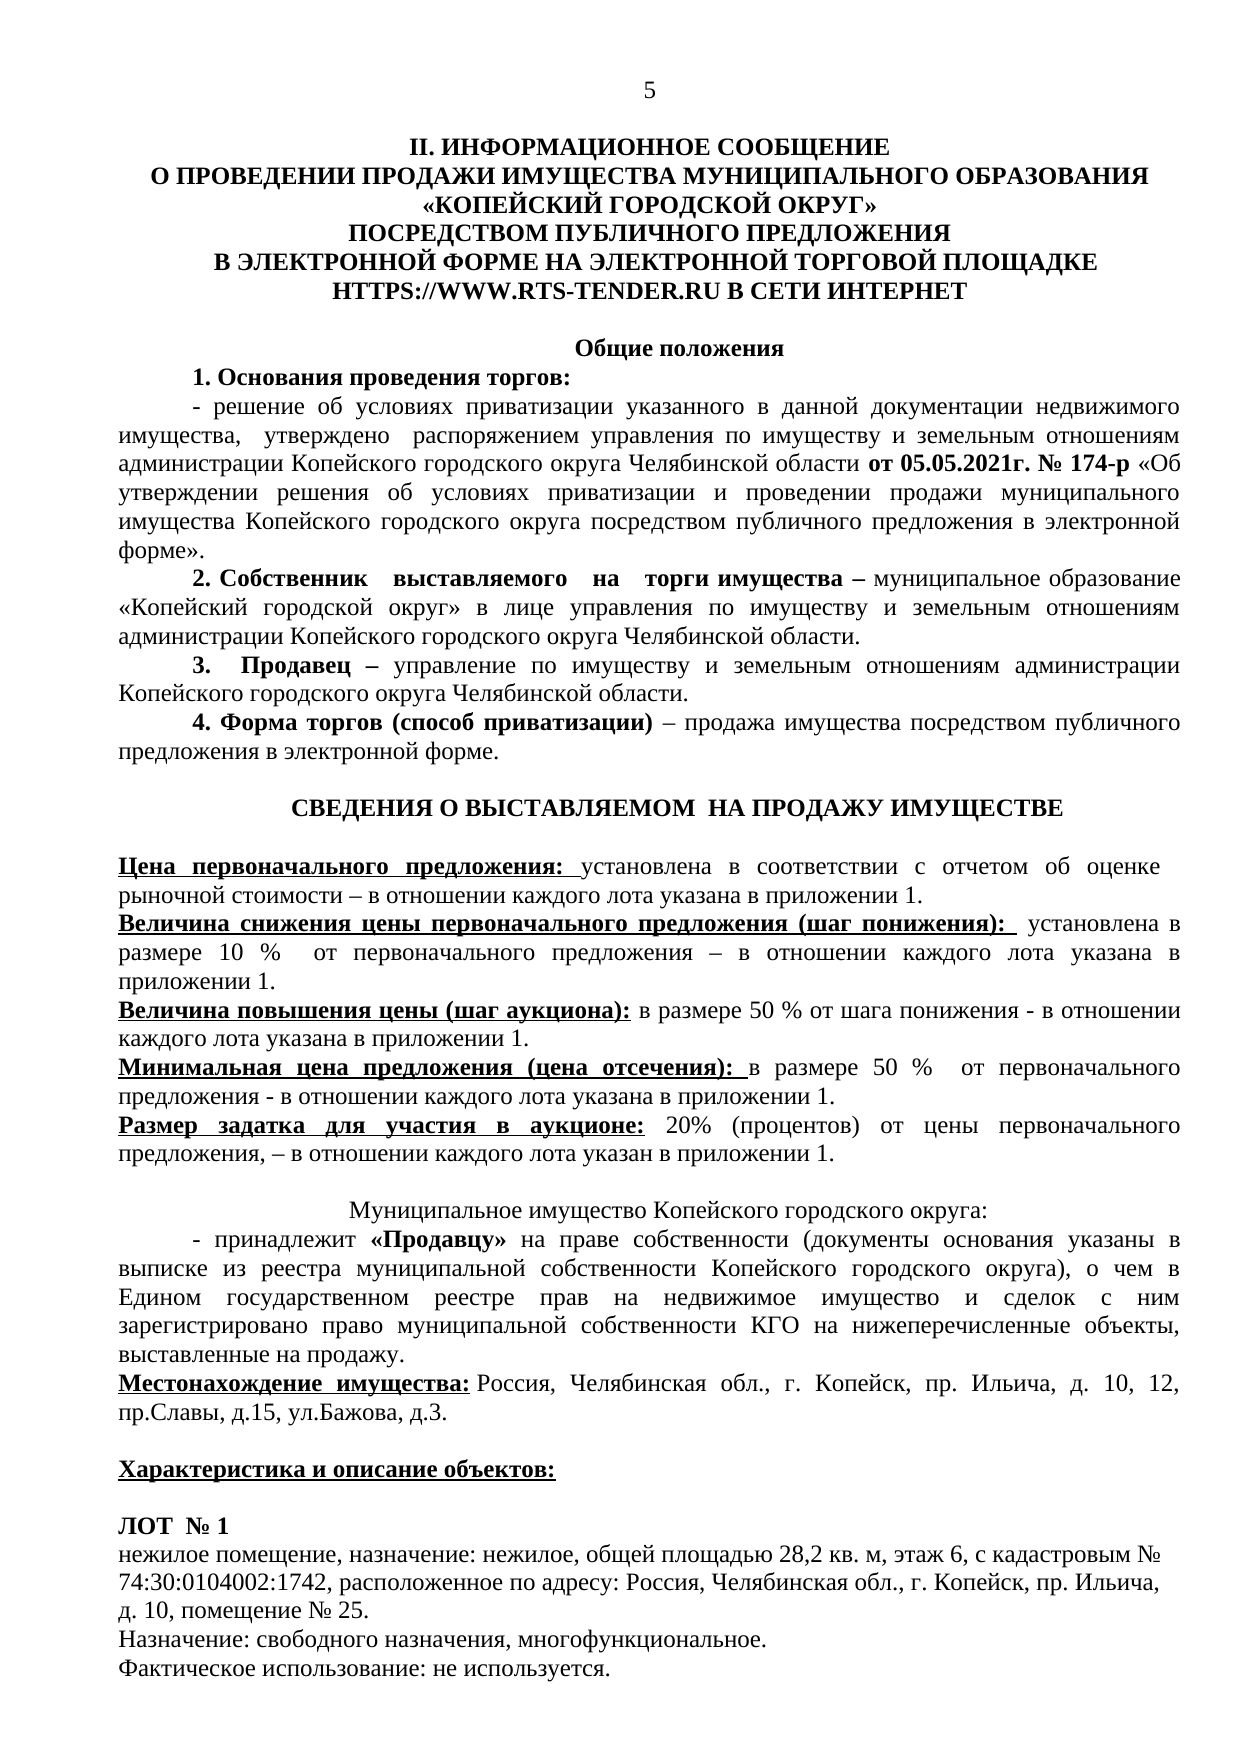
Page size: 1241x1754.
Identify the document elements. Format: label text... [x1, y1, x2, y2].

text 4. Форма торгов (способ приватизации) – продажа имущества посредством публичного предложения в электронной форме. [118, 707, 1181, 765]
text Величина снижения цены первоначального предложения (шаг понижения): установлена в размере 10 % от первоначального предложения – в отношении каждого лота указана в приложении 1. [118, 908, 1181, 995]
text Муниципальное имущество Копейского городского округа: [118, 1195, 1181, 1224]
text Назначение: свободного назначения, многофункциональное. [118, 1624, 1181, 1653]
text - решение об условиях приватизации указанного в данной документации недвижимого имущества, утверждено распоряжением управления по имуществу и земельным отношениям администрации Копейского городского округа Челябинской области от 05.05.2021г. № 174-р «Об утверждении решения об условиях приватизации и проведении продажи муниципального имущества Копейского городского округа посредством публичного предложения в электронной форме». [118, 391, 1181, 563]
text 2. Собственник выставляемого на торги имущества – муниципальное образование «Копейский городской округ» в лице управления по имуществу и земельным отношениям администрации Копейского городского округа Челябинской области. [118, 563, 1181, 650]
text В ЭЛЕКТРОННОЙ ФОРМЕ НА ЭЛЕКТРОННОЙ ТОРГОВОЙ ПЛОЩАДКЕ HTTPS://WWW.RTS-TENDER.RU В СЕТИ ИНТЕРНЕТ [118, 247, 1181, 305]
text нежилое помещение, назначение: нежилое, общей площадью 28,2 кв. м, этаж 6, с кадастровым № 74:30:0104002:1742, расположенное по адресу: Россия, Челябинская обл., г. Копейск, пр. Ильича, д. 10, помещение № 25. [118, 1540, 1181, 1624]
text Величина повышения цены (шаг аукциона): в размере 50 % от шага понижения - в отношении каждого лота указана в приложении 1. [118, 995, 1181, 1052]
text Размер задатка для участия в аукционе: 20% (процентов) от цены первоначального предложения, – в отношении каждого лота указан в приложении 1. [118, 1110, 1181, 1167]
text II. ИНФОРМАЦИОННОЕ СООБЩЕНИЕ [118, 132, 1181, 161]
text Местонахождение имущества: Россия, Челябинская обл., г. Копейск, пр. Ильича, д. 10, 12, пр.Славы, д.15, ул.Бажова, д.3. [118, 1368, 1181, 1425]
text О ПРОВЕДЕНИИ ПРОДАЖИ ИМУЩЕСТВА МУНИЦИПАЛЬНОГО ОБРАЗОВАНИЯ «КОПЕЙСКИЙ ГОРОДСКОЙ ОКРУГ» [118, 161, 1181, 218]
text - принадлежит «Продавцу» на праве собственности (документы основания указаны в выписке из реестра муниципальной собственности Копейского городского округа), о чем в Едином государственном реестре прав на недвижимое имущество и сделок с ним зарегистрировано право муниципальной собственности КГО на нижеперечисленные объекты, выставленные на продажу. [118, 1224, 1181, 1368]
text ЛОТ № 1 [118, 1512, 1181, 1540]
text Цена первоначального предложения: установлена в соответствии с отчетом об оценке рыночной стоимости – в отношении каждого лота указана в приложении 1. [118, 851, 1161, 908]
text 3. Продавец – управление по имуществу и земельным отношениям администрации Копейского городского округа Челябинской области. [118, 650, 1181, 707]
text 1. Основания проведения торгов: [118, 362, 1181, 391]
text Сведения о выставляемОМ на ПРОДАЖУ ИМУЩЕСТВЕ [118, 793, 1178, 822]
text Характеристика и описание объектов: [118, 1454, 1181, 1483]
text Минимальная цена предложения (цена отсечения): в размере 50 % от первоначального предложения - в отношении каждого лота указана в приложении 1. [118, 1052, 1181, 1110]
text Общие положения [118, 333, 1181, 362]
text ПОСРЕДСТВОМ ПУБЛИЧНОГО ПРЕДЛОЖЕНИЯ [118, 218, 1181, 247]
text Фактическое использование: не используется. [118, 1653, 1181, 1682]
